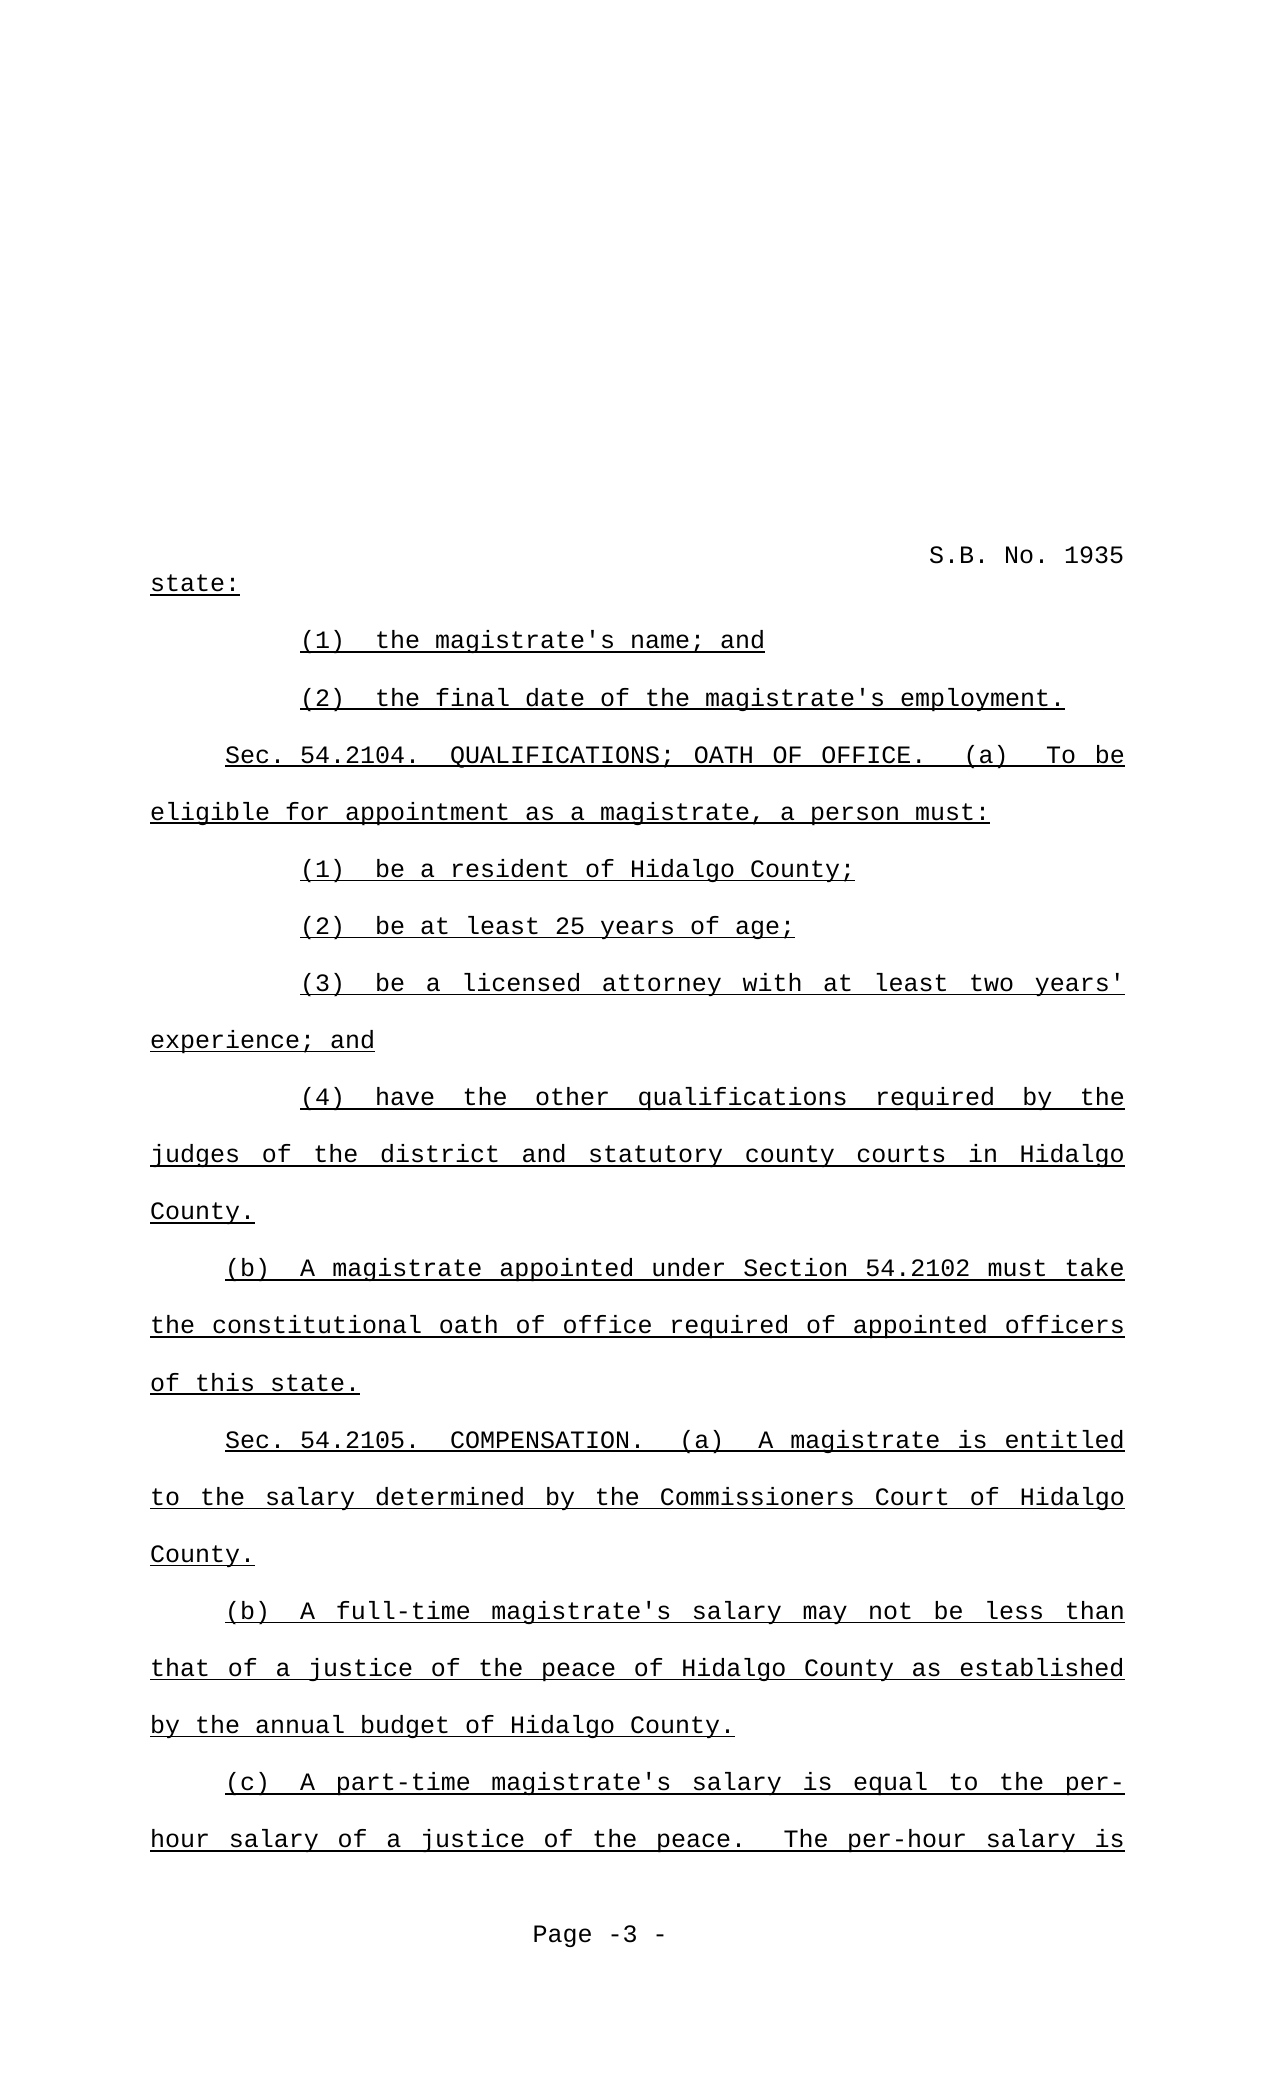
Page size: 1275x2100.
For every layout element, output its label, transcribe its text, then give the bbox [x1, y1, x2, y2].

text (4) have the other qualifications required by the judges of the district and statutory county courts in Hidalgo County. [150, 1167, 1125, 1227]
text (b) A magistrate appointed under Section 54.2102 must take the constitutional oath of office required of appointed officers of this state. [150, 1338, 1125, 1398]
text (2) the final date of the magistrate's employment. [150, 685, 1125, 713]
text (3) be a licensed attorney with at least two years' experience; and [150, 970, 1125, 1056]
text (b) A full-time magistrate's salary may not be less than that of a justice of the peace of Hidalgo County as established by the annual budget of Hidalgo County. [150, 1598, 1125, 1679]
text Sec. 54.2104. QUALIFICATIONS; OATH OF OFFICE. (a) To be eligible for appointment as a magistrate, a person must: [150, 742, 1125, 828]
text (b) A magistrate appointed under Section 54.2102 must take the constitutional oath of office required of appointed officers of this state. [150, 1256, 1125, 1336]
text Sec. 54.2105. COMPENSATION. (a) A magistrate is entitled to the salary determined by the Commissioners Court of Hidalgo County. [150, 1509, 1125, 1570]
text Sec. 54.2105. COMPENSATION. (a) A magistrate is entitled to the salary determined by the Commissioners Court of Hidalgo County. [150, 1427, 1125, 1508]
text (1) be a resident of Hidalgo County; [150, 856, 1125, 885]
text (2) be at least 25 years of age; [150, 913, 1125, 942]
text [150, 571, 1125, 599]
text (4) have the other qualifications required by the judges of the district and statutory county courts in Hidalgo County. [150, 1084, 1125, 1165]
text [150, 1769, 1125, 1850]
text (b) A full-time magistrate's salary may not be less than that of a justice of the peace of Hidalgo County as established by the annual budget of Hidalgo County. [150, 1680, 1125, 1741]
text (1) the magistrate's name; and [150, 628, 1125, 656]
